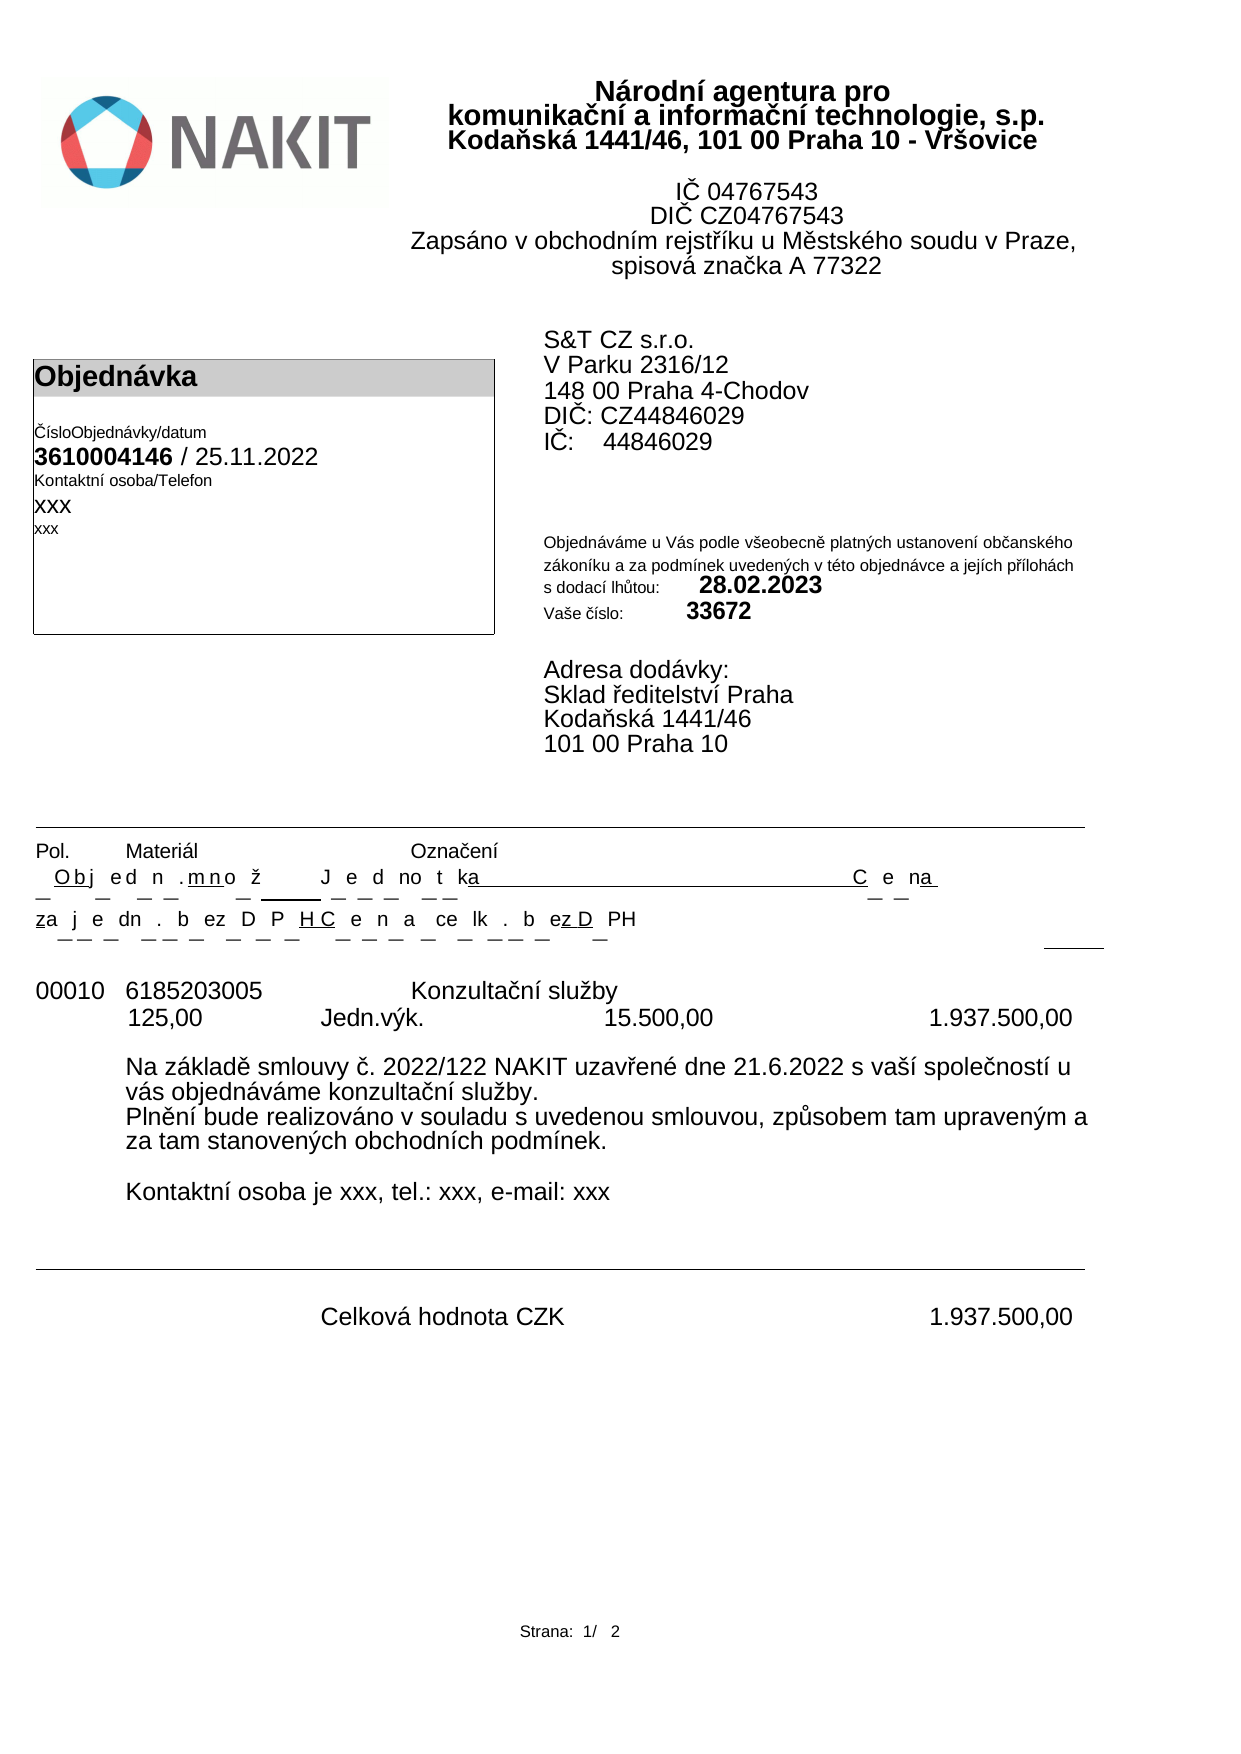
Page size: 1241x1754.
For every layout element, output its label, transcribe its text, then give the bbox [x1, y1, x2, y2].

text Pol. Materiál Označení [35, 839, 1123, 863]
text 00010 6185203005 Konzultační služby [35, 978, 1123, 1005]
text Na základě smlouvy č. 2022/122 NAKIT uzavřené dne 21.6.2022 s vaší společností u vás objednáváme konzultační služby. [125, 1056, 1105, 1106]
text 125,00 Jedn.výk. 15.500,00 1.937.500,00 [127, 1005, 1123, 1032]
text Vaše číslo: 33672 [543, 598, 1123, 624]
text Objednáváme u Vás podle všeobecně platných ustanovení občanského zákoníku a za podmínek uvedených v této objednávce a jejích přílohách [543, 529, 1123, 575]
text V Parku 2316/12 [543, 354, 1123, 379]
text Celková hodnota CZK 1.937.500,00 [320, 1302, 1123, 1331]
text s dodací lhůtou: 28.02.2023 [543, 575, 1123, 598]
picture [41, 77, 390, 208]
text Adresa dodávky: Sklad ředitelství Praha Kodaňská 1441/46 101 00 Praha 10 [543, 659, 794, 758]
text 148 00 Praha 4-Chodov DIČ: CZ44846029 [543, 380, 854, 429]
text Kontaktní osoba je xxx, tel.: xxx, e-mail: xxx [125, 1177, 1123, 1206]
text IČ: 44846029 [543, 429, 1123, 455]
text Plnění bude realizováno v souladu s uvedenou smlouvou, způsobem tam upraveným a za tam stanovených obchodních podmínek. [125, 1106, 1105, 1155]
text _Obj_ed_n_.mno_ž J_e_d_no_t_ka C_e_na za_j_e_dn_._b_ez_D_P_H C_e_n_a _ce_lk_._b_ez D_PH [35, 864, 1123, 946]
text S&T CZ s.r.o. [543, 327, 1123, 354]
